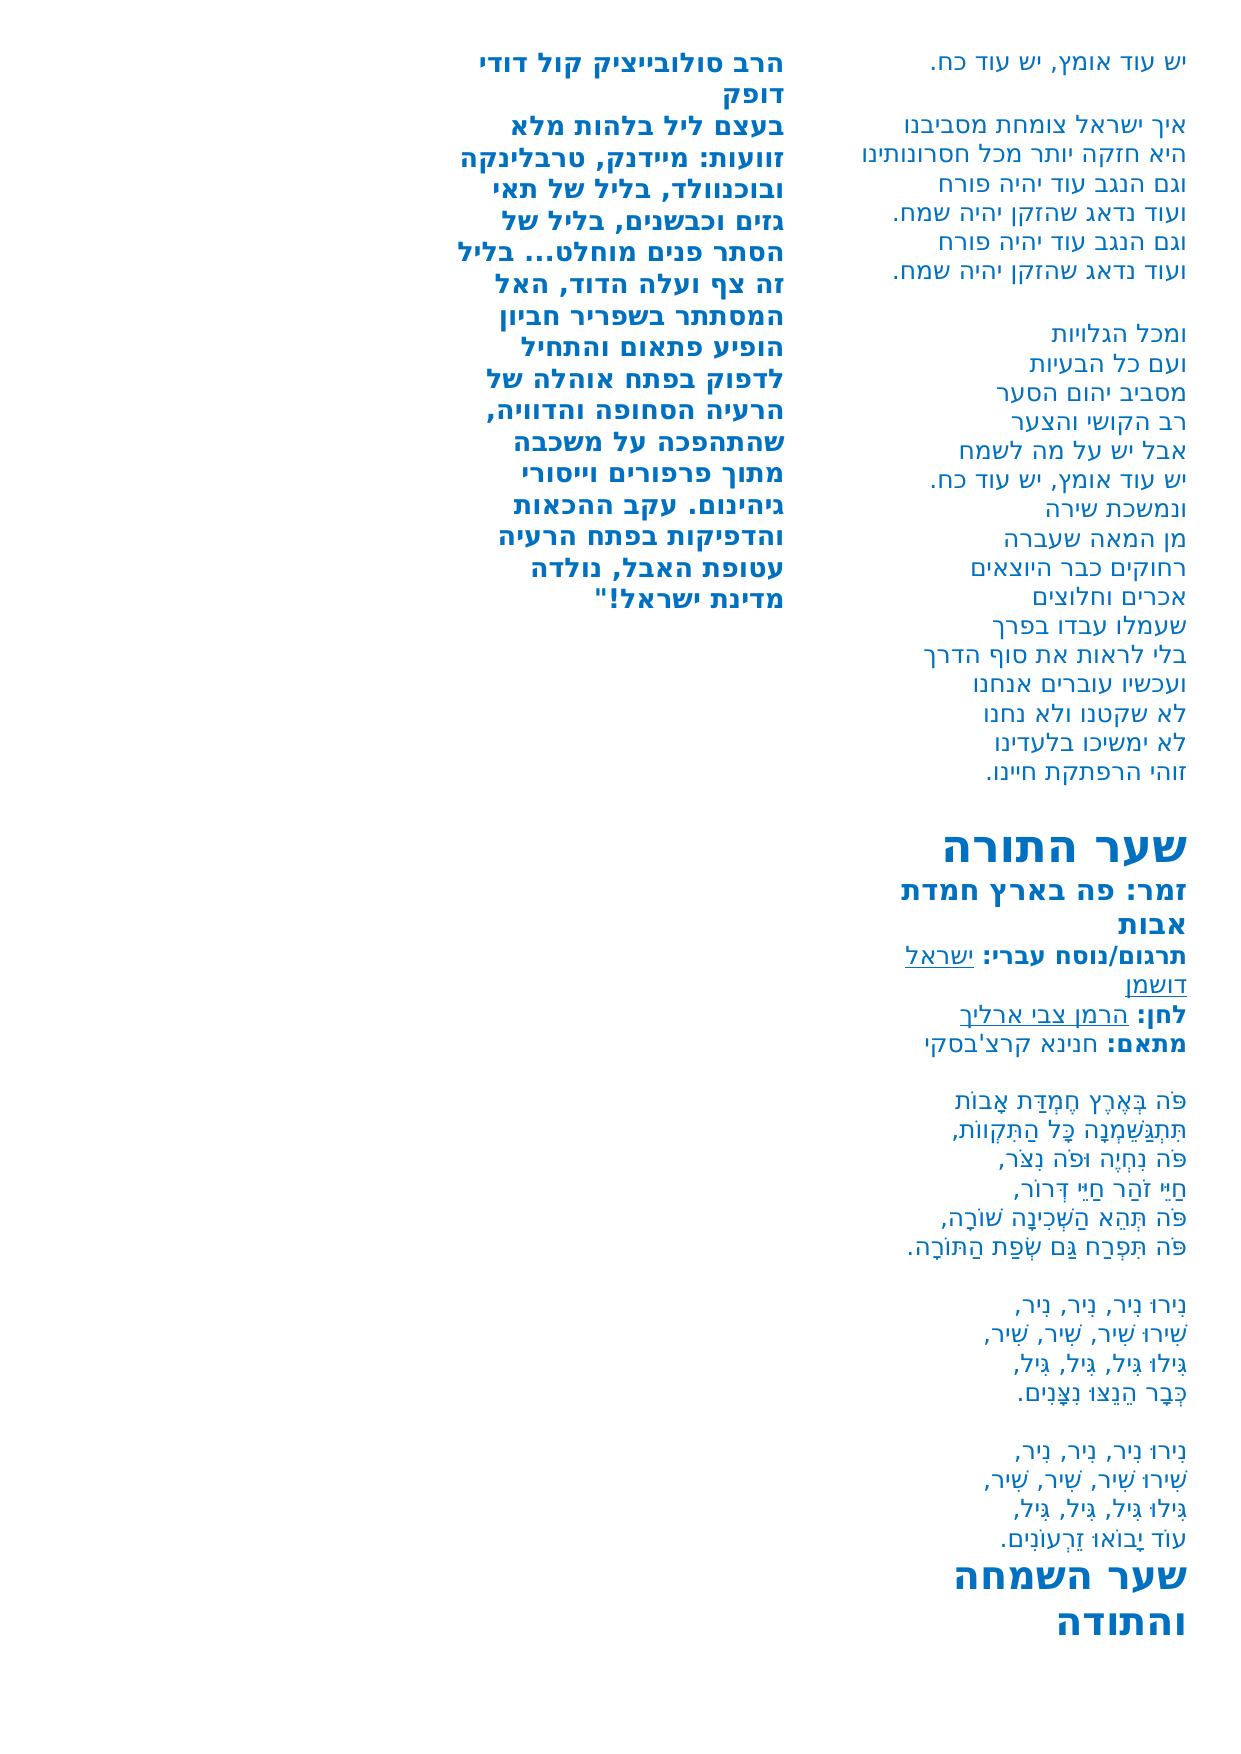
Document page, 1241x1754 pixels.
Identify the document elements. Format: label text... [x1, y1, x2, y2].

text רב הקושי והצער [858, 407, 1187, 436]
text רחוקים כבר היוצאים [858, 553, 1187, 582]
text מתאם: חנינא קרצ'בסקי [858, 1029, 1187, 1086]
text מסביב יהום הסער [858, 378, 1187, 407]
text איך ישראל צומחת מסביבנו [858, 111, 1187, 140]
text וגם הנגב עוד יהיה פורח [858, 169, 1187, 198]
text ומכל הגלויות [858, 319, 1187, 349]
text הרב סולובייציק קול דודי דופק [456, 47, 784, 110]
text לא שקטנו ולא נחנו [858, 699, 1187, 728]
text שער השמחה והתודה [858, 1553, 1187, 1645]
text בעצם ליל בלהות מלא זוועות: מיידנק, טרבלינקה ובוכנוולד, בליל של תאי גזים וכבשנים, בליל של הסתר פנים מוחלט... בליל זה צף ועלה הדוד, האל המסתתר בשפריר חביון הופיע פתאום והתחיל לדפוק בפתח אוהלה של הרעיה הסחופה והדוויה, שהתהפכה על משכבה מתוך פרפורים וייסורי גיהינום. עקב ההכאות והדפיקות בפתח הרעיה עטופת האבל, נולדה מדינת ישראל!" [456, 110, 784, 615]
text בלי לראות את סוף הדרך [858, 640, 1187, 669]
text לא ימשיכו בלעדינו [858, 728, 1187, 757]
text זמר: פה בארץ חמדת אבות [858, 874, 1187, 942]
text ועוד נדאג שהזקן יהיה שמח. [858, 256, 1187, 286]
text יש עוד אומץ, יש עוד כח. [858, 47, 1187, 76]
text ונמשכת שירה [858, 494, 1187, 524]
text מן המאה שעברה [858, 524, 1187, 553]
text ועם כל הבעיות [858, 349, 1187, 378]
text אבל יש על מה לשמח [858, 436, 1187, 465]
text ועוד נדאג שהזקן יהיה שמח. [858, 198, 1187, 227]
text זוהי הרפתקת חיינו. [858, 757, 1187, 786]
text פֹּה בְּאֶרֶץ חֶמְדַּת אָבוֹת תִּתְגַּשֵּׁמְנָה כָּל הַתִּקְווֹת, פֹּה נִחְיֶה וּפֹה נִצֹּר, חַיֵּי זֹהַר חַיֵּי דְּרוֹר, פֹּה תְּהֵא הַשְּׁכִינָה שׁוֹרָה, פֹּה תִּפְרַח גַּם שְׂפַת הַתּוֹרָה. נִירוּ נִיר, נִיר, נִיר, שִׁירוּ שִׁיר, שִׁיר, שִׁיר, גִּילוּ גִּיל, גִּיל, גִּיל, כְּבָר הֵנֵצּוּ נִצָּנִים. נִירוּ נִיר, נִיר, נִיר, שִׁירוּ שִׁיר, שִׁיר, שִׁיר, גִּילוּ גִּיל, גִּיל, גִּיל, עוֹד יָבוֹאוּ זֵרְעוֹנִים. [858, 1086, 1187, 1553]
text היא חזקה יותר מכל חסרונותינו [858, 140, 1187, 169]
text אכרים וחלוצים [858, 582, 1187, 611]
text יש עוד אומץ, יש עוד כח. [858, 465, 1187, 494]
text שער התורה [858, 820, 1187, 874]
text וגם הנגב עוד יהיה פורח [858, 227, 1187, 256]
text ועכשיו עוברים אנחנו [858, 669, 1187, 699]
text תרגום/נוסח עברי: ישראל דושמן לחן: הרמן צבי ארליך [858, 942, 1187, 1029]
text שעמלו עבדו בפרך [858, 611, 1187, 640]
